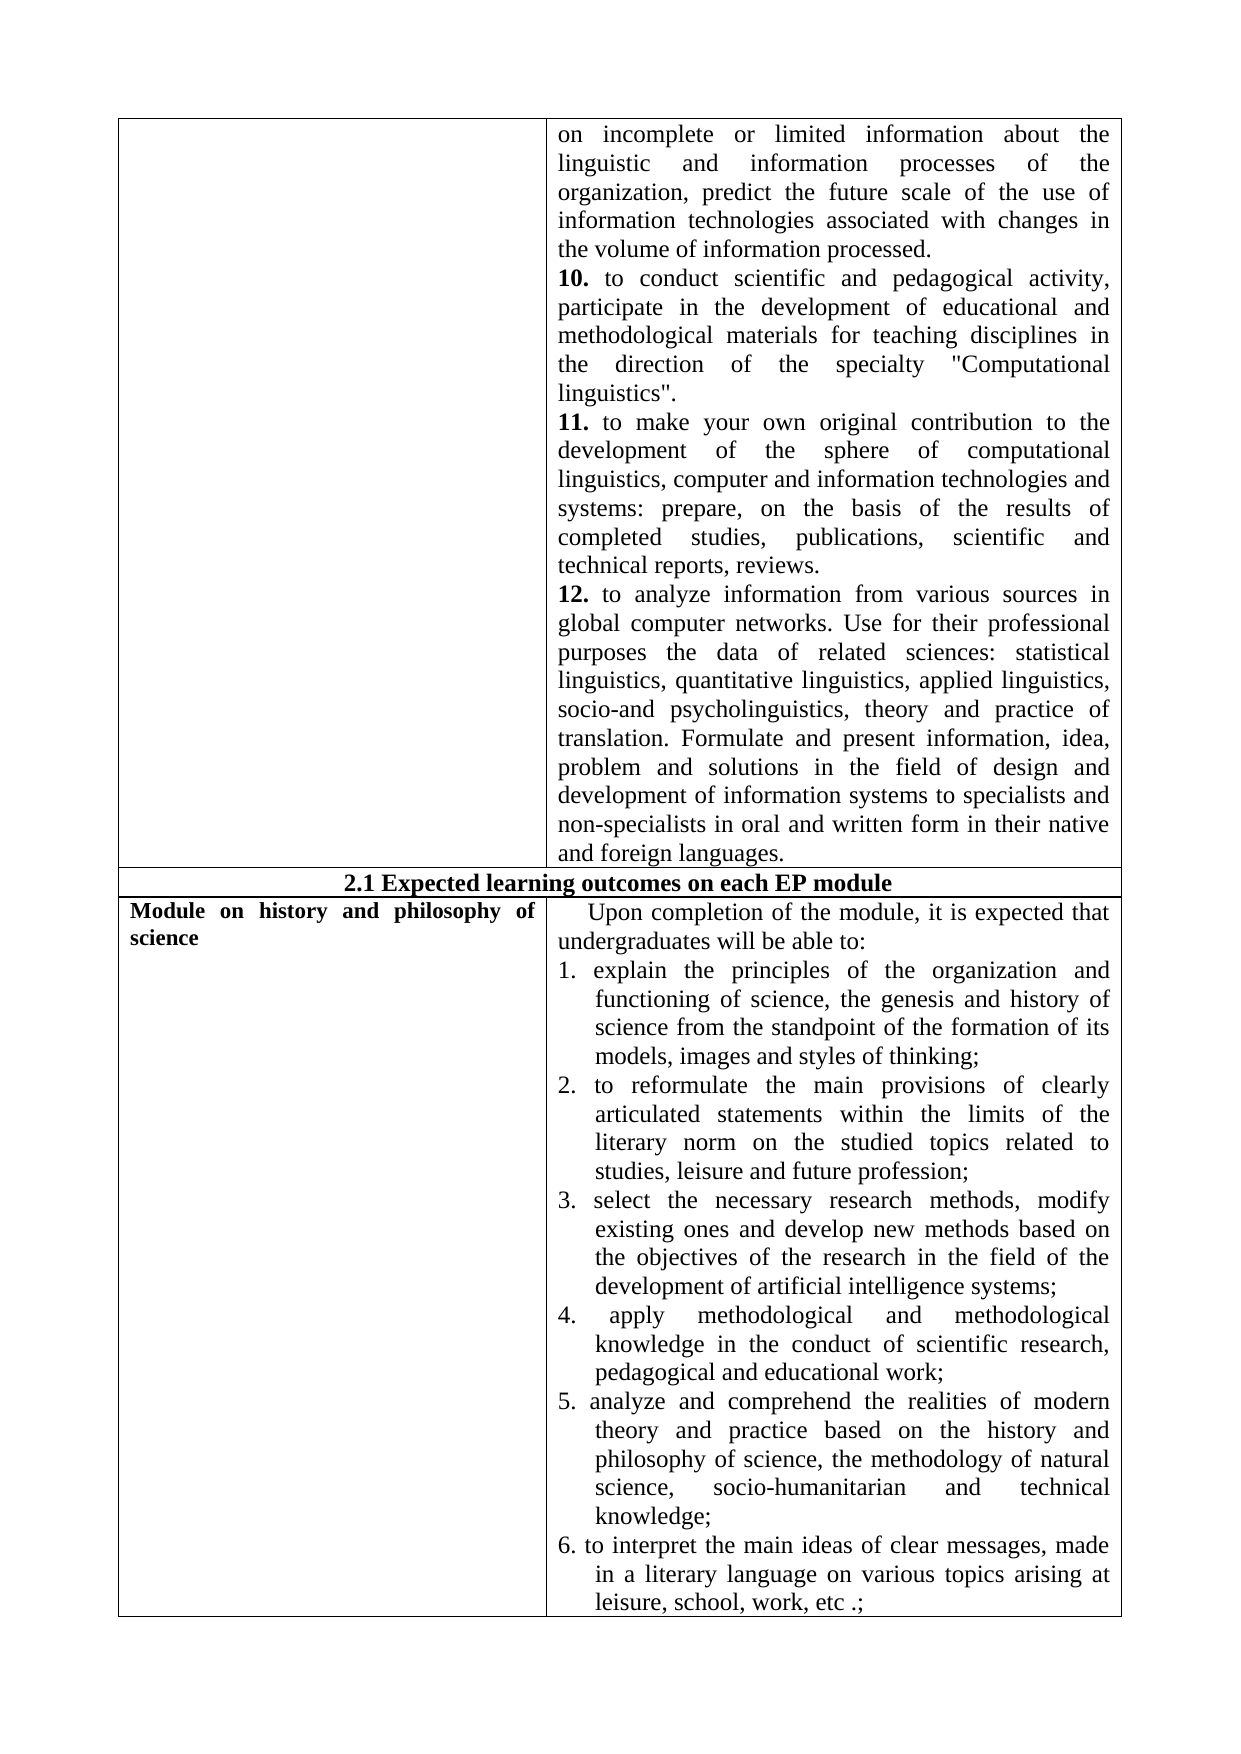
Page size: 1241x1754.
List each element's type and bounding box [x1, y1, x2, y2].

table_cell [119, 898, 546, 1616]
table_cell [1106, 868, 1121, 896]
table_cell [119, 119, 546, 867]
table_cell [547, 119, 1121, 867]
table_cell [547, 898, 1121, 1616]
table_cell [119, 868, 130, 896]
